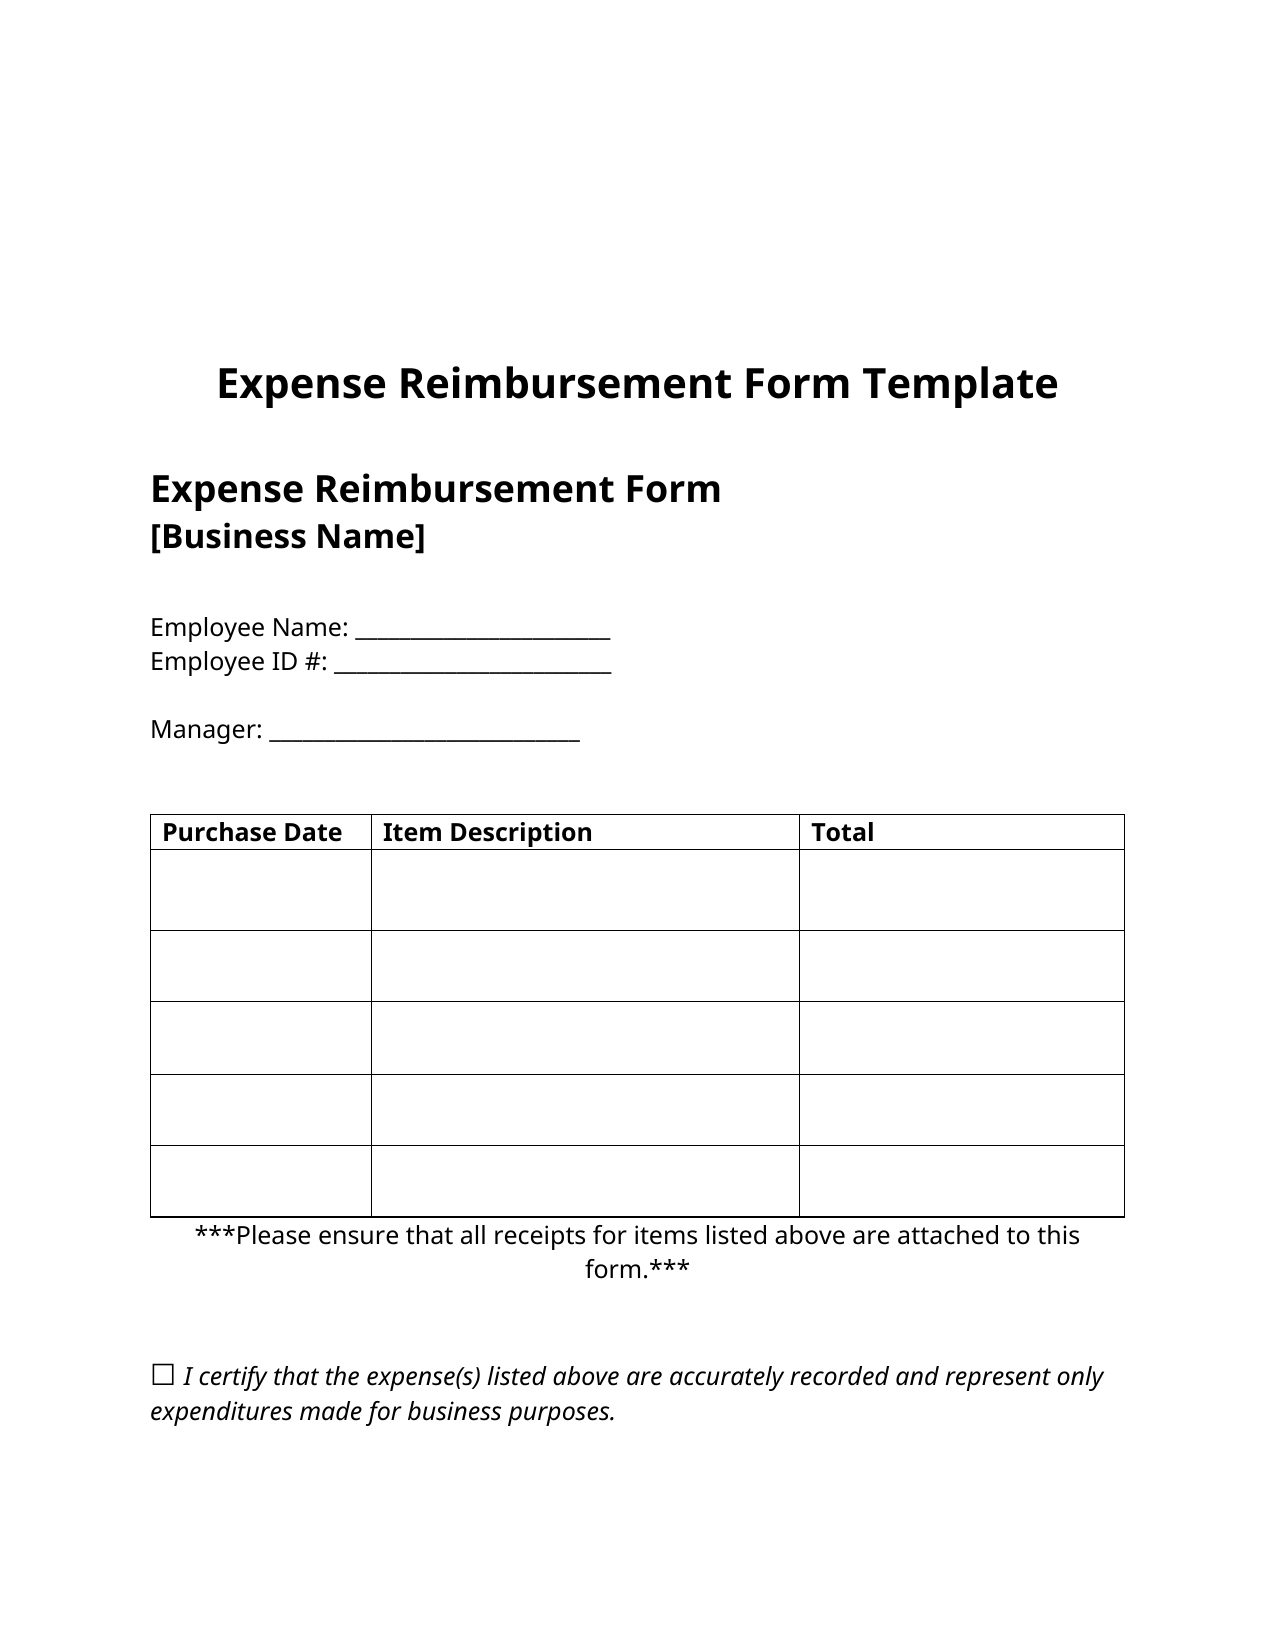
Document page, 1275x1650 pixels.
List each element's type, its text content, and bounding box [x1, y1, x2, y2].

table_header Item Description [372, 815, 799, 849]
table_cell [800, 1075, 1124, 1145]
text [Business Name] [150, 513, 1125, 558]
table_cell [151, 850, 371, 929]
text Expense Reimbursement Form Template [150, 354, 1125, 411]
table_cell [151, 1002, 371, 1073]
table_header Purchase Date [151, 815, 371, 849]
table_cell [151, 1075, 371, 1145]
table_cell [151, 1146, 371, 1216]
table_cell [151, 931, 371, 1001]
text Employee Name: _______________________ [150, 609, 1125, 643]
table_cell [372, 1146, 799, 1216]
text ☐ I certify that the expense(s) listed above are accurately recorded and represent only expenditures made for business purposes. [150, 1354, 1125, 1427]
table_cell [800, 1146, 1124, 1216]
table_cell [372, 850, 799, 929]
table_header Total [800, 815, 1124, 849]
table_cell [800, 1002, 1124, 1073]
text ***Please ensure that all receipts for items listed above are attached to this form.*** [150, 1218, 1125, 1286]
text Manager: ____________________________ [150, 712, 1125, 746]
text Expense Reimbursement Form [150, 462, 1125, 513]
table_cell [372, 1002, 799, 1073]
table_cell [372, 931, 799, 1001]
table_cell [372, 1075, 799, 1145]
table_cell [800, 850, 1124, 929]
text Employee ID #: _________________________ [150, 643, 1125, 678]
table_cell [800, 931, 1124, 1001]
